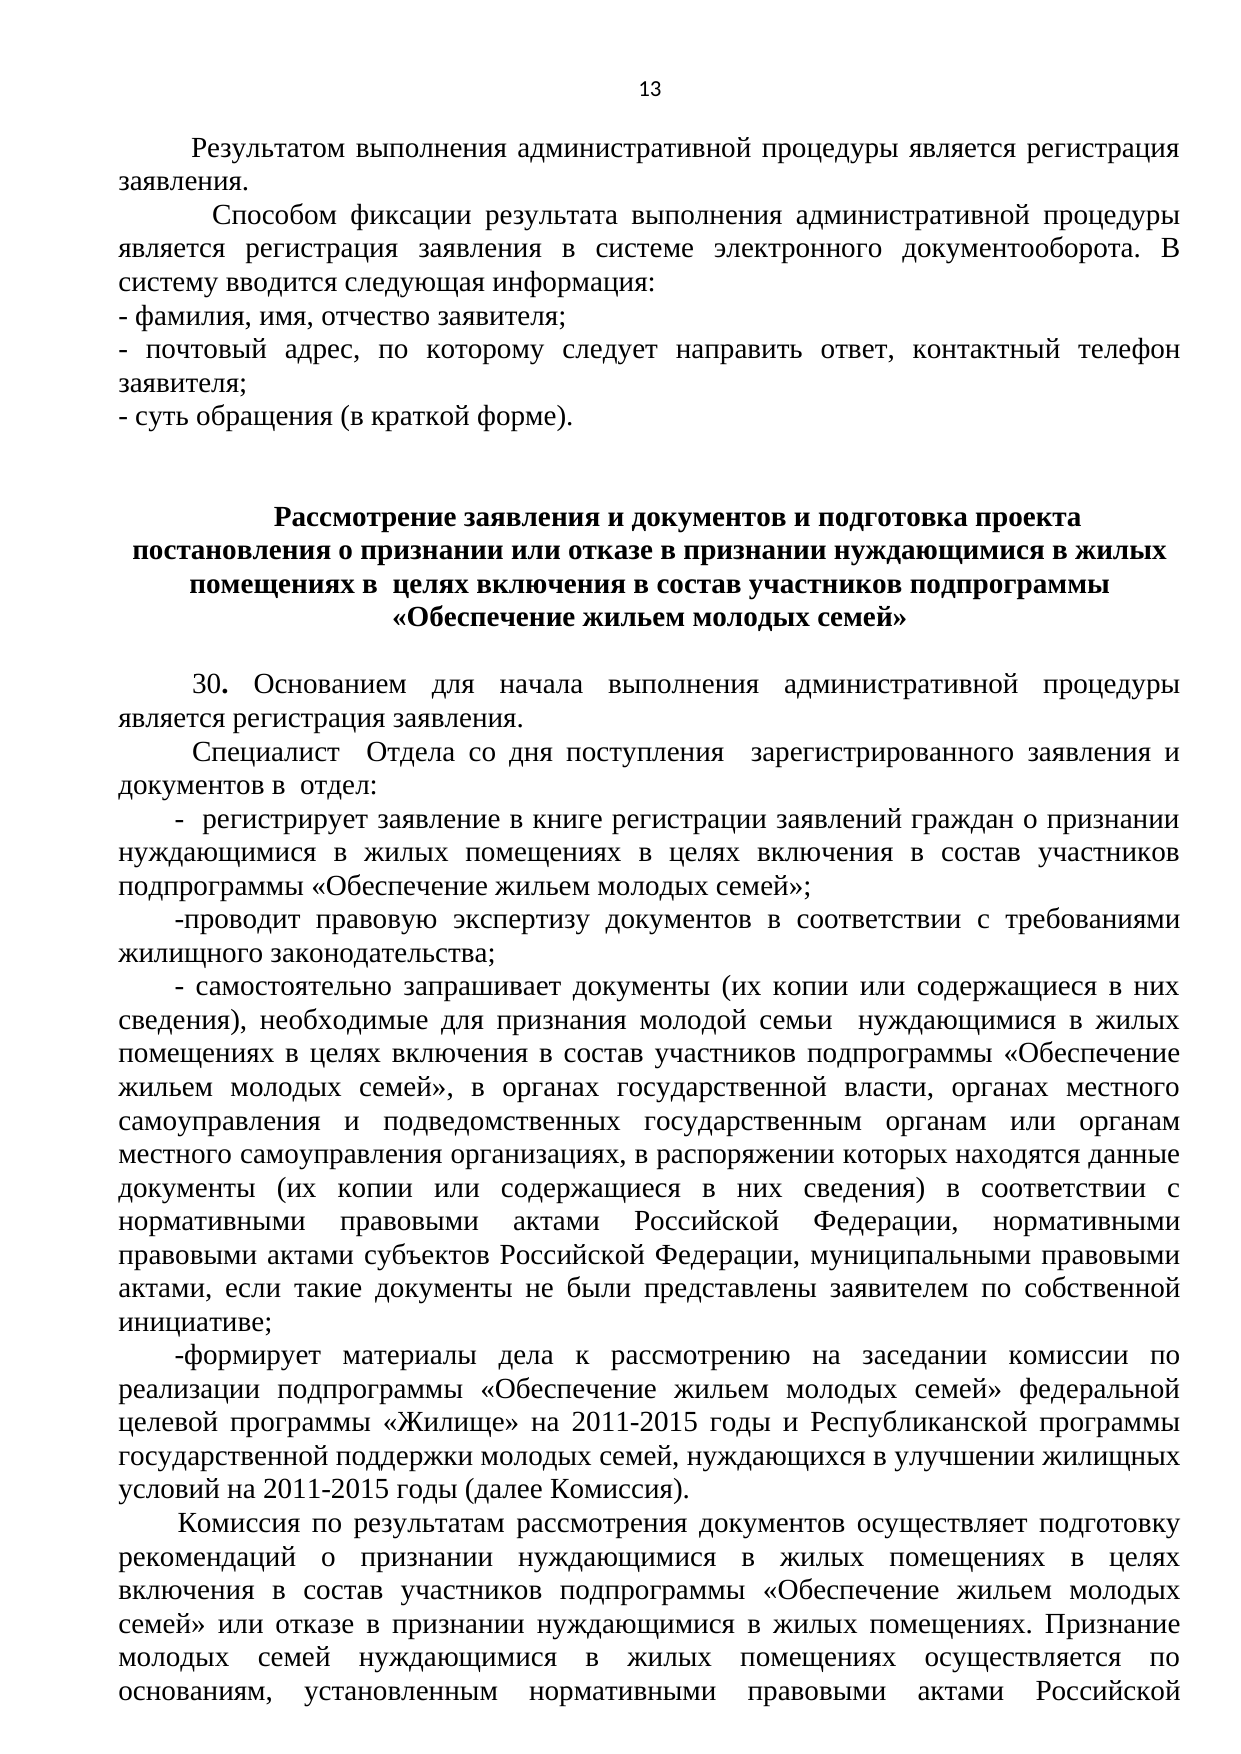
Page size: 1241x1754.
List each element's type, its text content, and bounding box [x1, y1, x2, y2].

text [118, 1505, 1181, 1706]
text Результатом выполнения административной процедуры является регистрация заявления. [118, 130, 1181, 197]
text - суть обращения (в краткой форме). [118, 398, 1181, 432]
text - регистрирует заявление в книге регистрации заявлений граждан о признании нуждающимися в жилых помещениях в целях включения в состав участников подпрограммы «Обеспечение жильем молодых семей»; [118, 801, 1181, 901]
text - почтовый адрес, по которому следует направить ответ, контактный телефон заявителя; [118, 331, 1181, 398]
text Способом фиксации результата выполнения административной процедуры является регистрация заявления в системе электронного документооборота. В систему вводится следующая информация: [118, 197, 1181, 298]
text - фамилия, имя, отчество заявителя; [118, 298, 1181, 331]
text -проводит правовую экспертизу документов в соответствии с требованиями жилищного законодательства; [118, 901, 1181, 968]
text - самостоятельно запрашивает документы (их копии или содержащиеся в них сведения), необходимые для признания молодой семьи нуждающимися в жилых помещениях в целях включения в состав участников подпрограммы «Обеспечение жильем молодых семей», в органах государственной власти, органах местного самоуправления и подведомственных государственным органам или органам местного самоуправления организациях, в распоряжении которых находятся данные документы (их копии или содержащиеся в них сведения) в соответствии с нормативными правовыми актами Российской Федерации, нормативными правовыми актами субъектов Российской Федерации, муниципальными правовыми актами, если такие документы не были представлены заявителем по собственной инициативе; [118, 968, 1181, 1337]
text Рассмотрение заявления и документов и подготовка проекта постановления о признании или отказе в признании нуждающимися в жилых помещениях в целях включения в состав участников подпрограммы «Обеспечение жильем молодых семей» [118, 499, 1181, 633]
text Специалист Отдела со дня поступления зарегистрированного заявления и документов в отдел: [118, 734, 1181, 801]
text -формирует материалы дела к рассмотрению на заседании комиссии по реализации подпрограммы «Обеспечение жильем молодых семей» федеральной целевой программы «Жилище» на 2011-2015 годы и Республиканской программы государственной поддержки молодых семей, нуждающихся в улучшении жилищных условий на 2011-2015 годы (далее Комиссия). [118, 1337, 1181, 1505]
text 30. Основанием для начала выполнения административной процедуры является регистрация заявления. [118, 667, 1181, 734]
